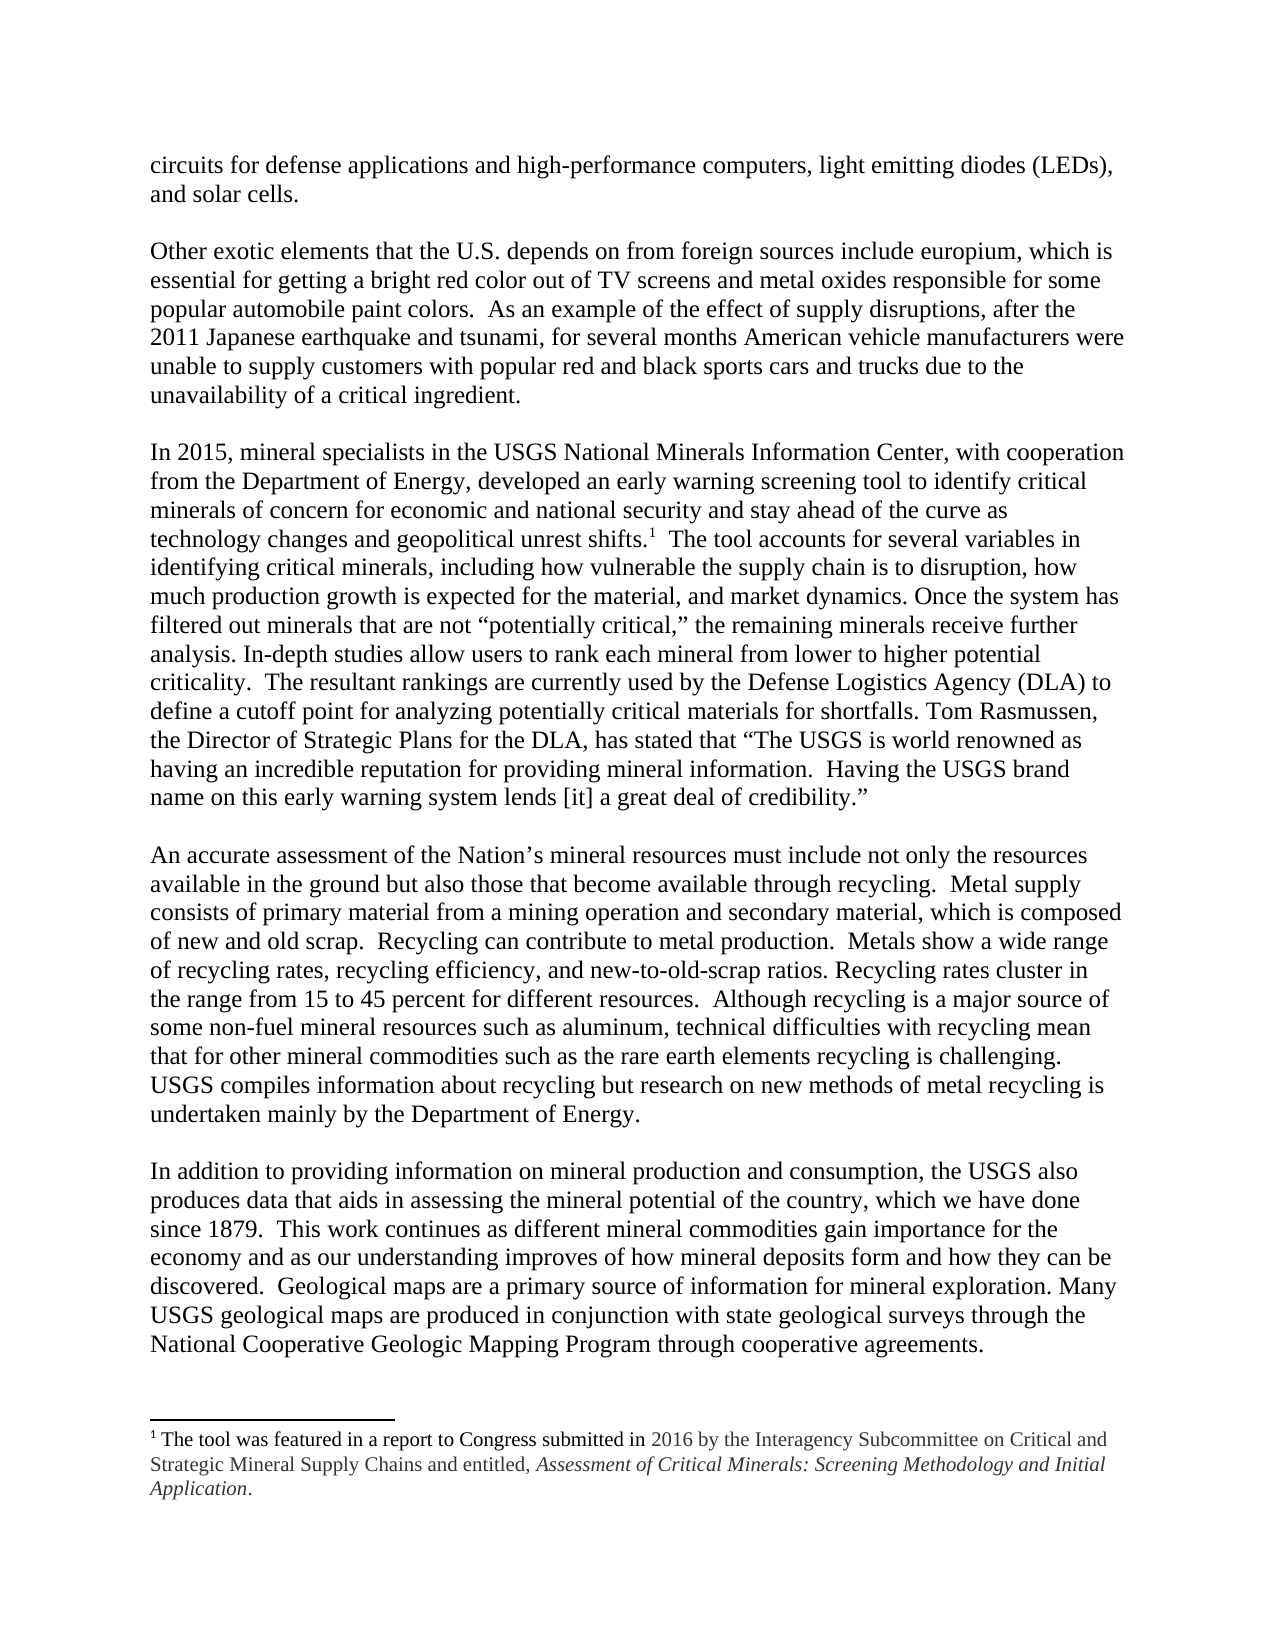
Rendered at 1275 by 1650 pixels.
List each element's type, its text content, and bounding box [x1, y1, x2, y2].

text In 2015, mineral specialists in the USGS National Minerals Information Center, with cooperation from the Department of Energy, developed an early warning screening tool to identify critical minerals of concern for economic and national security and stay ahead of the curve as technology changes and geopolitical unrest shifts. The tool accounts for several variables in identifying critical minerals, including how vulnerable the supply chain is to disruption, how much production growth is expected for the material, and market dynamics. Once the system has filtered out minerals that are not “potentially critical,” the remaining minerals receive further analysis. In-depth studies allow users to rank each mineral from lower to higher potential criticality. The resultant rankings are currently used by the Defense Logistics Agency (DLA) to define a cutoff point for analyzing potentially critical materials for shortfalls. Tom Rasmussen, the Director of Strategic Plans for the DLA, has stated that “The USGS is world renowned as having an incredible reputation for providing mineral information. Having the USGS brand name on this early warning system lends [it] a great deal of credibility.” [150, 466, 1125, 811]
text An accurate assessment of the Nation’s mineral resources must include not only the resources available in the ground but also those that become available through recycling. Metal supply consists of primary material from a mining operation and secondary material, which is composed of new and old scrap. Recycling can contribute to metal production. Metals show a wide range of recycling rates, recycling efficiency, and new-to-old-scrap ratios. Recycling rates cluster in the range from 15 to 45 percent for different resources. Although recycling is a major source of some non-fuel mineral resources such as aluminum, technical difficulties with recycling mean that for other mineral commodities such as the rare earth elements recycling is challenging. USGS compiles information about recycling but research on new methods of metal recycling is undertaken mainly by the Department of Energy. [150, 840, 1125, 1127]
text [150, 150, 1125, 207]
text Other exotic elements that the U.S. depends on from foreign sources include europium, which is essential for getting a bright red color out of TV screens and metal oxides responsible for some popular automobile paint colors. As an example of the effect of supply disruptions, after the 2011 Japanese earthquake and tsunami, for several months American vehicle manufacturers were unable to supply customers with popular red and black sports cars and trucks due to the unavailability of a critical ingredient. [150, 236, 1125, 409]
text In addition to providing information on mineral production and consumption, the USGS also produces data that aids in assessing the mineral potential of the country, which we have done since 1879. This work continues as different mineral commodities gain importance for the economy and as our understanding improves of how mineral deposits form and how they can be discovered. Geological maps are a primary source of information for mineral exploration. Many USGS geological maps are produced in conjunction with state geological surveys through the National Cooperative Geologic Mapping Program through cooperative agreements. [150, 1156, 1125, 1357]
